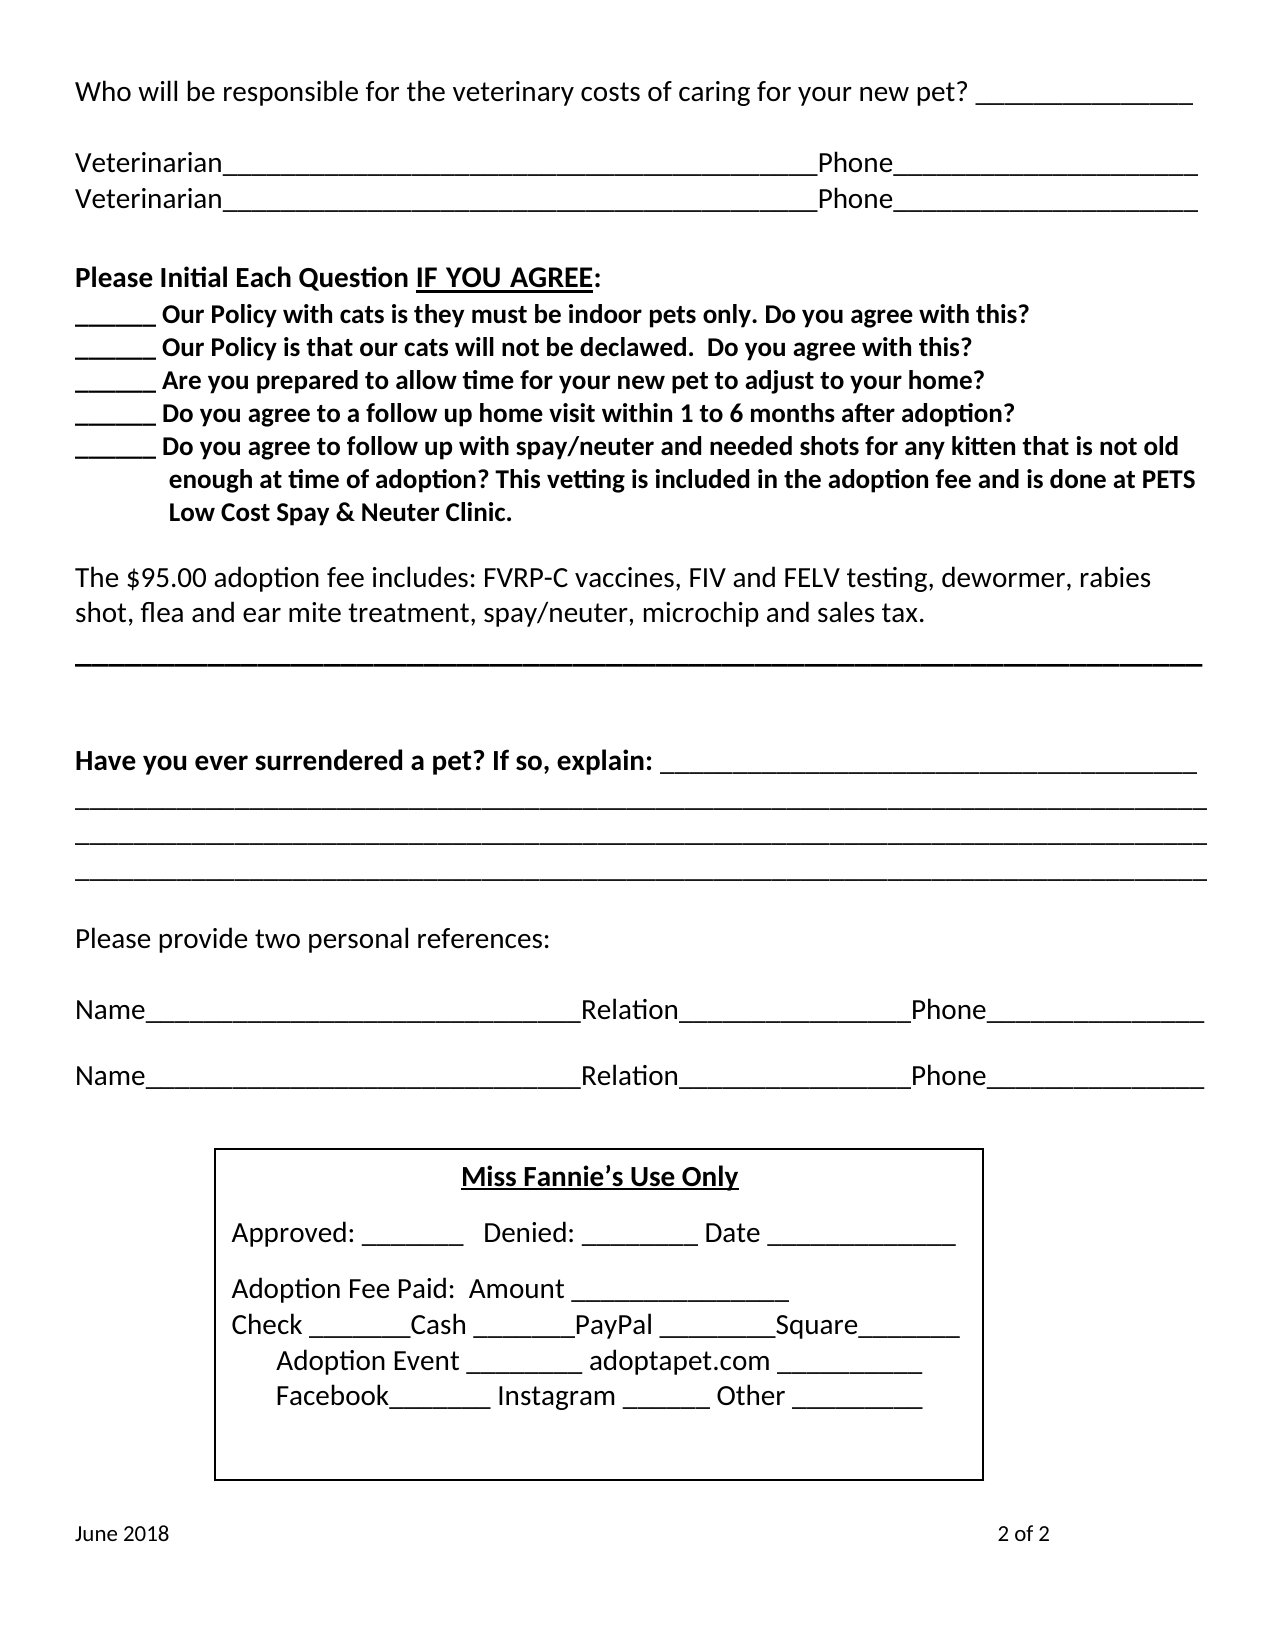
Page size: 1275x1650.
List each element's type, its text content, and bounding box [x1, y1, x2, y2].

text Veterinarian_________________________________________Phone_____________________ [75, 180, 1209, 216]
text ______ Our Policy with cats is they must be indoor pets only. Do you agree with this? [75, 297, 1209, 330]
text Have you ever surrendered a pet? If so, explain: _____________________________________ [75, 742, 1209, 778]
text ______ Are you prepared to allow time for your new pet to adjust to your home? [75, 363, 1209, 396]
text Name______________________________Relation________________Phone_______________ [75, 991, 1209, 1027]
text ______ Our Policy is that our cats will not be declawed. Do you agree with this? [75, 330, 1209, 363]
text Veterinarian_________________________________________Phone_____________________ [75, 144, 1209, 180]
text __________________________________________________________________________________________________________________________________________________________________________________________________________________________________________ [75, 778, 1209, 884]
text ______ Do you agree to follow up with spay/neuter and needed shots for any kitten that is not old enough at time of adoption? This vetting is included in the adoption fee and is done at PETS Low Cost Spay & Neuter Clinic. [75, 429, 1209, 528]
text Please Initial Each Question if you agree: [75, 251, 1209, 297]
text Name______________________________Relation________________Phone_______________ [75, 1057, 1209, 1093]
text ______ Do you agree to a follow up home visit within 1 to 6 months after adoption? [75, 396, 1209, 429]
text Please provide two personal references: [75, 920, 1209, 956]
text Who will be responsible for the veterinary costs of caring for your new pet? _______________ [75, 73, 1209, 109]
text ____________________________________________________________________ [75, 630, 1209, 671]
text The $95.00 adoption fee includes: FVRP-C vaccines, FIV and FELV testing, dewormer, rabies shot, flea and ear mite treatment, spay/neuter, microchip and sales tax. [75, 559, 1209, 630]
